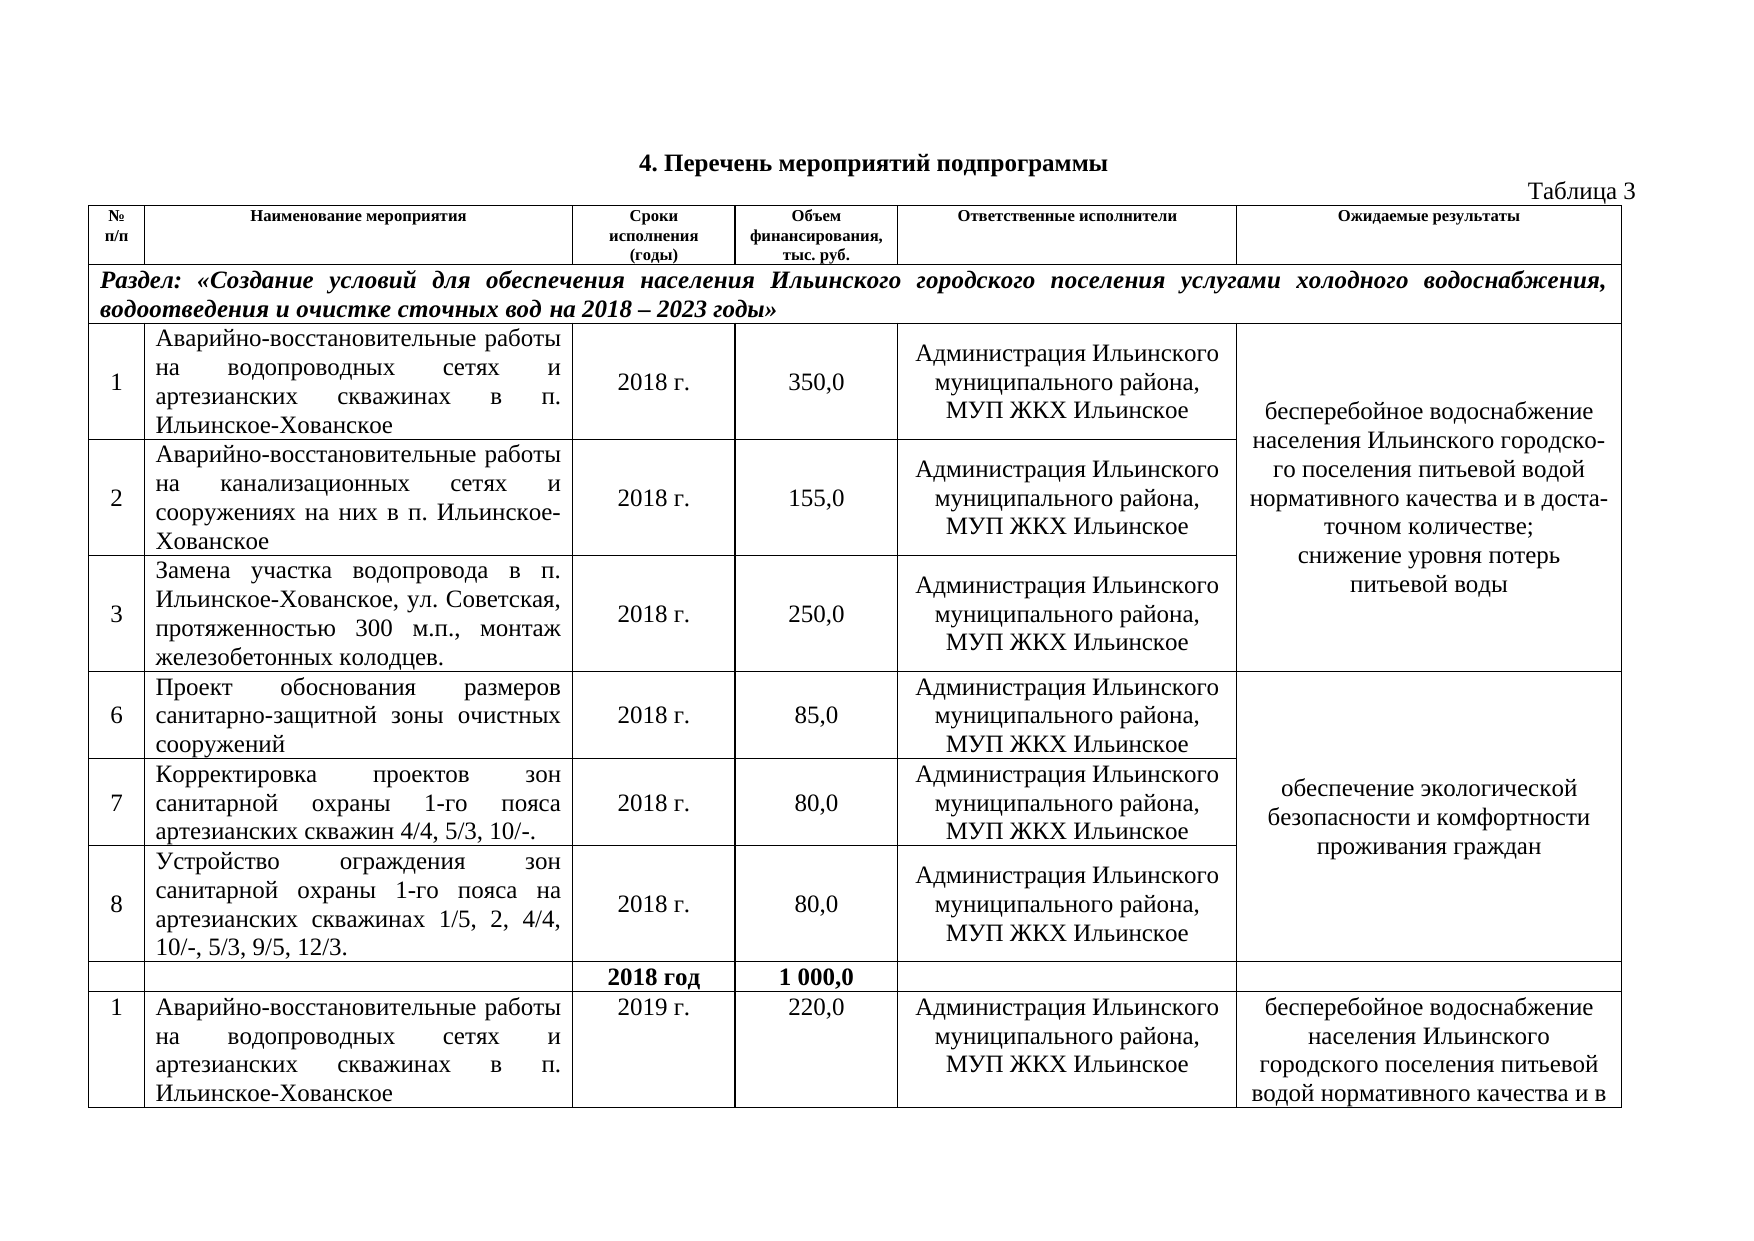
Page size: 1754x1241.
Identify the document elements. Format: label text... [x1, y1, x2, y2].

table_header Ответственные исполнители [898, 206, 1236, 264]
table_cell 1 [89, 992, 144, 1107]
table_cell 2018 г. [573, 440, 734, 554]
table_cell Администрация Ильинского муниципального района, МУП ЖКХ Ильинское [898, 556, 1236, 671]
table_cell 2018 г. [573, 556, 734, 671]
table_header Наименование мероприятия [145, 206, 572, 264]
table_cell Замена участка водопровода в п. Ильинское-Хованское, ул. Советская, протяженностью 300 м.п., монтаж железобетонных колодцев. [145, 556, 572, 671]
table_cell [89, 962, 144, 991]
table_cell 250,0 [736, 556, 897, 671]
table_cell 1 [89, 324, 144, 438]
table_cell Аварийно-восстановительные работы на водопроводных сетях и артезианских скважинах в п. Ильинское-Хованское [145, 324, 572, 438]
table_cell Администрация Ильинского муниципального района, МУП ЖКХ Ильинское [898, 672, 1236, 758]
table_cell 7 [89, 759, 144, 845]
table_cell [145, 962, 572, 991]
table_cell обеспечение экологической безопасности и комфортности проживания граждан [1237, 672, 1621, 961]
table_cell 3 [89, 556, 144, 671]
table_cell 2018 г. [573, 846, 734, 961]
table_cell Проект обоснования размеров санитарно-защитной зоны очистных сооружений [145, 672, 572, 758]
table_cell 2018 г. [573, 759, 734, 845]
table_cell Администрация Ильинского муниципального района, МУП ЖКХ Ильинское [898, 759, 1236, 845]
table_cell 350,0 [736, 324, 897, 438]
table_cell 80,0 [736, 846, 897, 961]
table_cell 220,0 [736, 992, 897, 1107]
table_cell 1 000,0 [736, 962, 897, 991]
table_cell Аварийно-восстановительные работы на канализационных сетях и сооружениях на них в п. Ильинское-Хованское [145, 440, 572, 554]
table_cell 6 [89, 672, 144, 758]
table_cell Администрация Ильинского муниципального района, МУП ЖКХ Ильинское [898, 846, 1236, 961]
table_cell 2018 г. [573, 324, 734, 438]
table_cell 85,0 [736, 672, 897, 758]
table_cell 80,0 [736, 759, 897, 845]
table_cell [898, 962, 1236, 991]
table_header Сроки исполнения (годы) [573, 206, 734, 264]
table_cell 2018 г. [573, 672, 734, 758]
text Таблица 3 [74, 176, 1636, 205]
table_cell Устройство ограждения зон санитарной охраны 1-го пояса на артезианских скважинах 1/5, 2, 4/4, 10/-, 5/3, 9/5, 12/3. [145, 846, 572, 961]
table_header Ожидаемые результаты [1237, 206, 1621, 264]
table_cell 2018 год [573, 962, 734, 991]
table_header Объем финансирования, тыс. руб. [736, 206, 897, 264]
text 4. Перечень мероприятий подпрограммы [111, 148, 1636, 176]
table_cell бесперебойное водоснабжение населения Ильинского городско-го поселения питьевой водой нормативного качества и в доста-точном количестве; снижение уровня потерь питьевой воды [1237, 324, 1621, 671]
table_header № п/п [89, 206, 144, 264]
table_cell Аварийно-восстановительные работы на водопроводных сетях и артезианских скважинах в п. Ильинское-Хованское [145, 992, 572, 1107]
table_cell [1237, 962, 1621, 991]
table_cell 155,0 [736, 440, 897, 554]
table_cell Раздел: «Создание условий для обеспечения населения Ильинского городского поселения услугами холодного водоснабжения, водоотведения и очистке сточных вод на 2018 – 2023 годы» [89, 265, 1621, 322]
table_cell 2019 г. [573, 992, 734, 1107]
table_cell Корректировка проектов зон санитарной охраны 1-го пояса артезианских скважин 4/4, 5/3, 10/-. [145, 759, 572, 845]
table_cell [1237, 992, 1621, 1107]
table_cell 2 [89, 440, 144, 554]
table_cell 8 [89, 846, 144, 961]
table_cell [898, 992, 1236, 1107]
table_cell Администрация Ильинского муниципального района, МУП ЖКХ Ильинское [898, 440, 1236, 554]
table_cell Администрация Ильинского муниципального района, МУП ЖКХ Ильинское [898, 324, 1236, 438]
